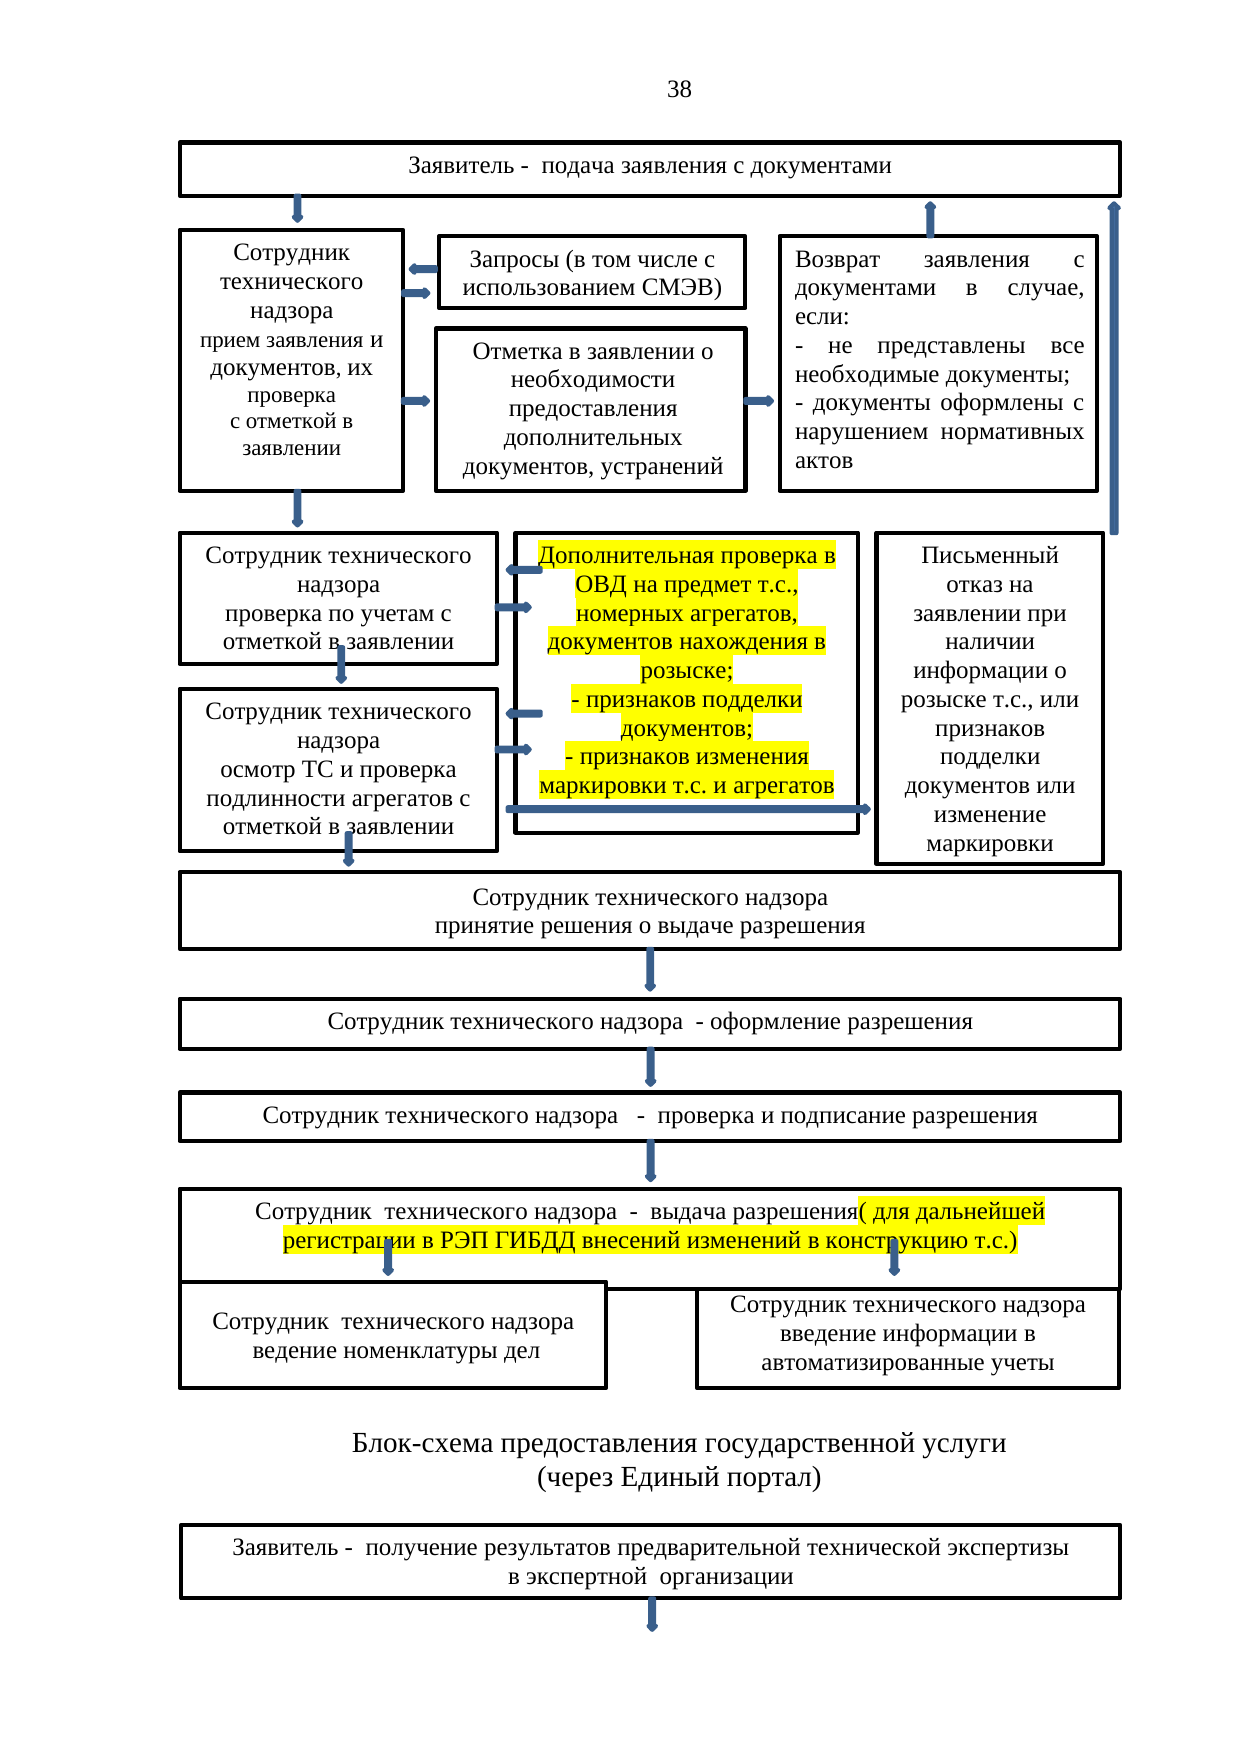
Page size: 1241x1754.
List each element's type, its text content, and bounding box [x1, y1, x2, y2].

text (через Единый портал) [177, 1459, 1181, 1492]
text Блок-схема предоставления государственной услуги [177, 1425, 1181, 1459]
